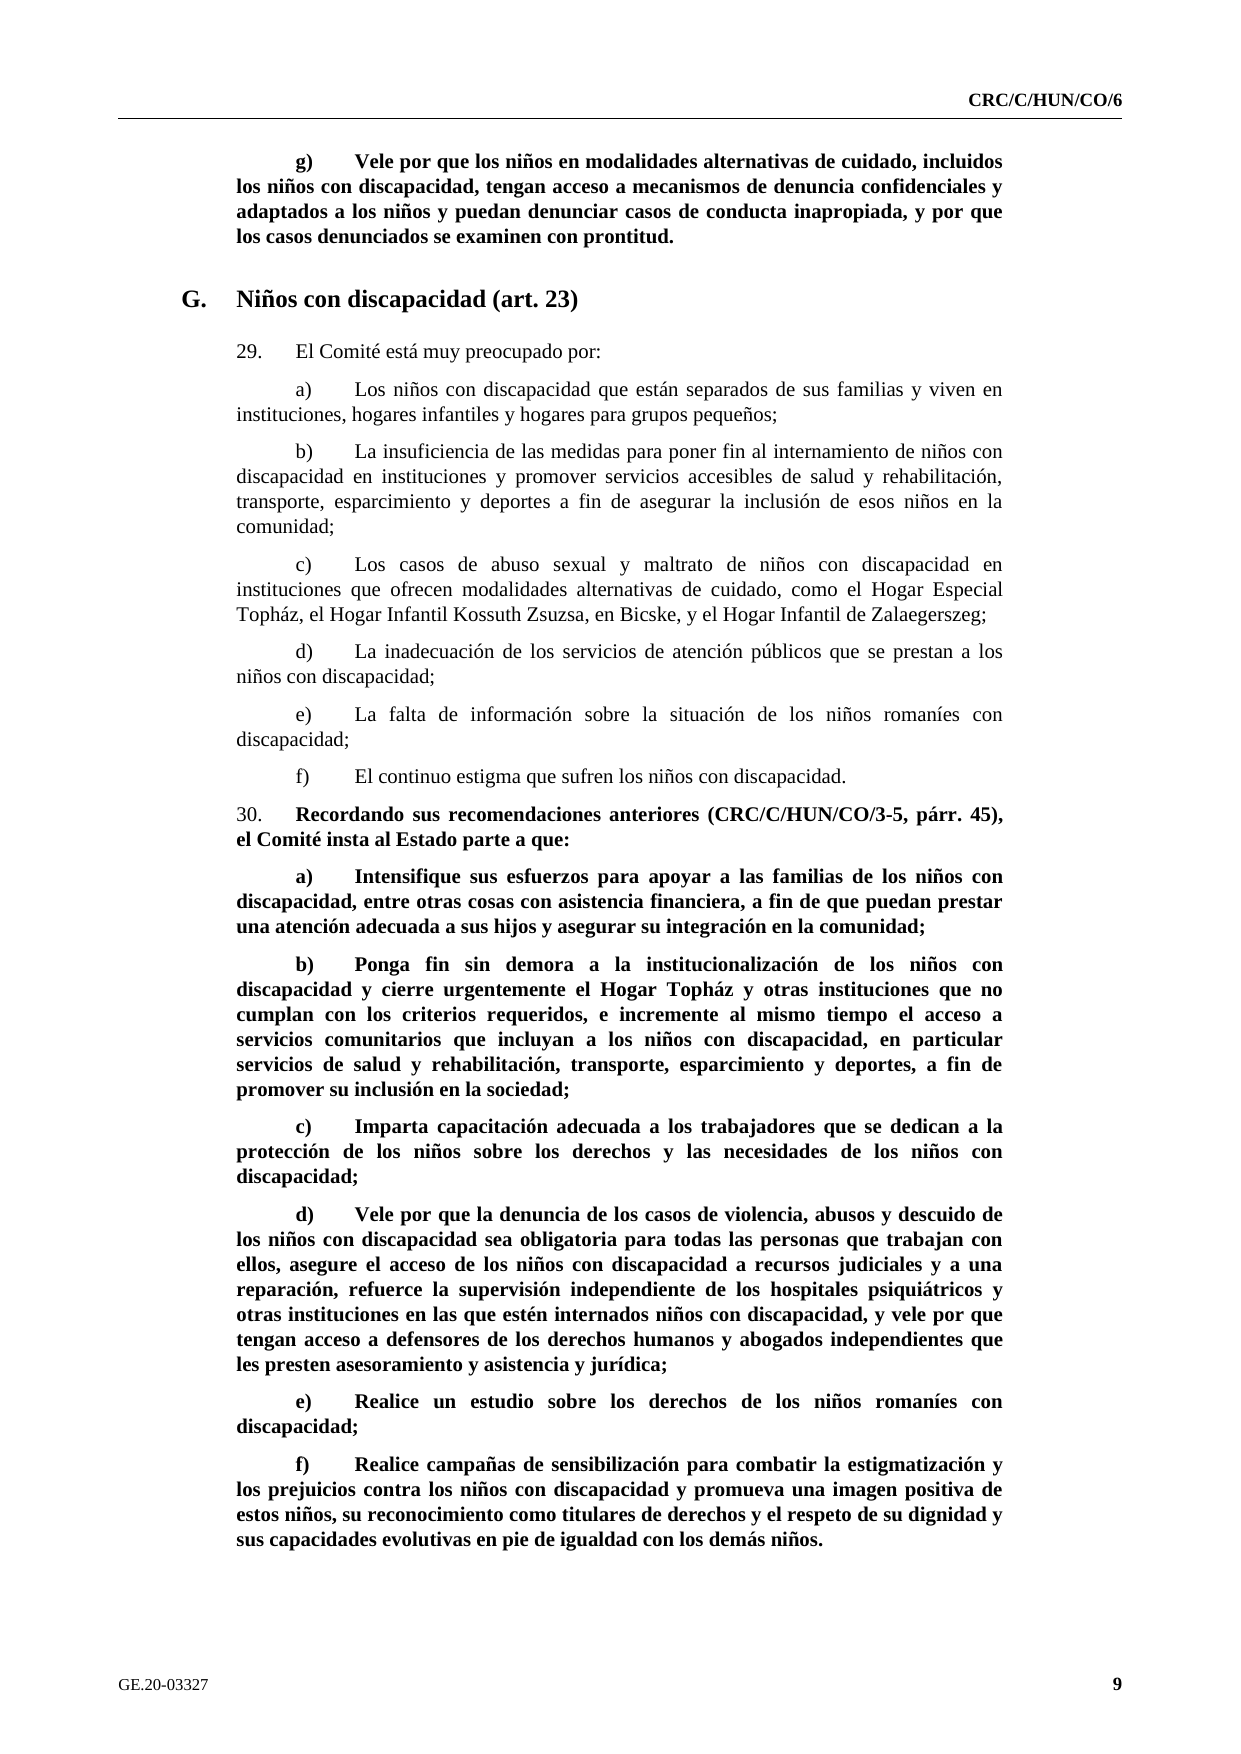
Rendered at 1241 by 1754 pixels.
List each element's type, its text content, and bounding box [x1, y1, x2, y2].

text g) Vele por que los niños en modalidades alternativas de cuidado, incluidos los niños con discapacidad, tengan acceso a mecanismos de denuncia confidenciales y adaptados a los niños y puedan denunciar casos de conducta inapropiada, y por que los casos denunciados se examinen con prontitud. [236, 148, 1004, 248]
text c) Imparta capacitación adecuada a los trabajadores que se dedican a la protección de los niños sobre los derechos y las necesidades de los niños con discapacidad; [236, 1113, 1004, 1188]
text 30. Recordando sus recomendaciones anteriores (CRC/C/HUN/CO/3-5, párr. 45), el Comité insta al Estado parte a que: [236, 801, 1004, 851]
text e) Realice un estudio sobre los derechos de los niños romaníes con discapacidad; [236, 1388, 1004, 1438]
text d) Vele por que la denuncia de los casos de violencia, abusos y descuido de los niños con discapacidad sea obligatoria para todas las personas que trabajan con ellos, asegure el acceso de los niños con discapacidad a recursos judiciales y a una reparación, refuerce la supervisión independiente de los hospitales psiquiátricos y otras instituciones en las que estén internados niños con discapacidad, y vele por que tengan acceso a defensores de los derechos humanos y abogados independientes que les presten asesoramiento y asistencia y jurídica; [236, 1201, 1004, 1376]
text f) El continuo estigma que sufren los niños con discapacidad. [236, 763, 1004, 788]
text b) La insuficiencia de las medidas para poner fin al internamiento de niños con discapacidad en instituciones y promover servicios accesibles de salud y rehabilitación, transporte, esparcimiento y deportes a fin de asegurar la inclusión de esos niños en la comunidad; [236, 438, 1004, 538]
text a) Intensifique sus esfuerzos para apoyar a las familias de los niños con discapacidad, entre otras cosas con asistencia financiera, a fin de que puedan prestar una atención adecuada a sus hijos y asegurar su integración en la comunidad; [236, 863, 1004, 938]
text f) Realice campañas de sensibilización para combatir la estigmatización y los prejuicios contra los niños con discapacidad y promueva una imagen positiva de estos niños, su reconocimiento como titulares de derechos y el respeto de su dignidad y sus capacidades evolutivas en pie de igualdad con los demás niños. [236, 1451, 1004, 1551]
text b) Ponga fin sin demora a la institucionalización de los niños con discapacidad y cierre urgentemente el Hogar Topház y otras instituciones que no cumplan con los criterios requeridos, e incremente al mismo tiempo el acceso a servicios comunitarios que incluyan a los niños con discapacidad, en particular servicios de salud y rehabilitación, transporte, esparcimiento y deportes, a fin de promover su inclusión en la sociedad; [236, 951, 1004, 1101]
text d) La inadecuación de los servicios de atención públicos que se prestan a los niños con discapacidad; [236, 638, 1004, 688]
text c) Los casos de abuso sexual y maltrato de niños con discapacidad en instituciones que ofrecen modalidades alternativas de cuidado, como el Hogar Especial Topház, el Hogar Infantil Kossuth Zsuzsa, en Bicske, y el Hogar Infantil de Zalaegerszeg; [236, 551, 1004, 626]
text a) Los niños con discapacidad que están separados de sus familias y viven en instituciones, hogares infantiles y hogares para grupos pequeños; [236, 376, 1004, 426]
text e) La falta de información sobre la situación de los niños romaníes con discapacidad; [236, 701, 1004, 751]
text 29. El Comité está muy preocupado por: [236, 338, 1004, 363]
text G. Niños con discapacidad (art. 23) [118, 285, 1004, 313]
